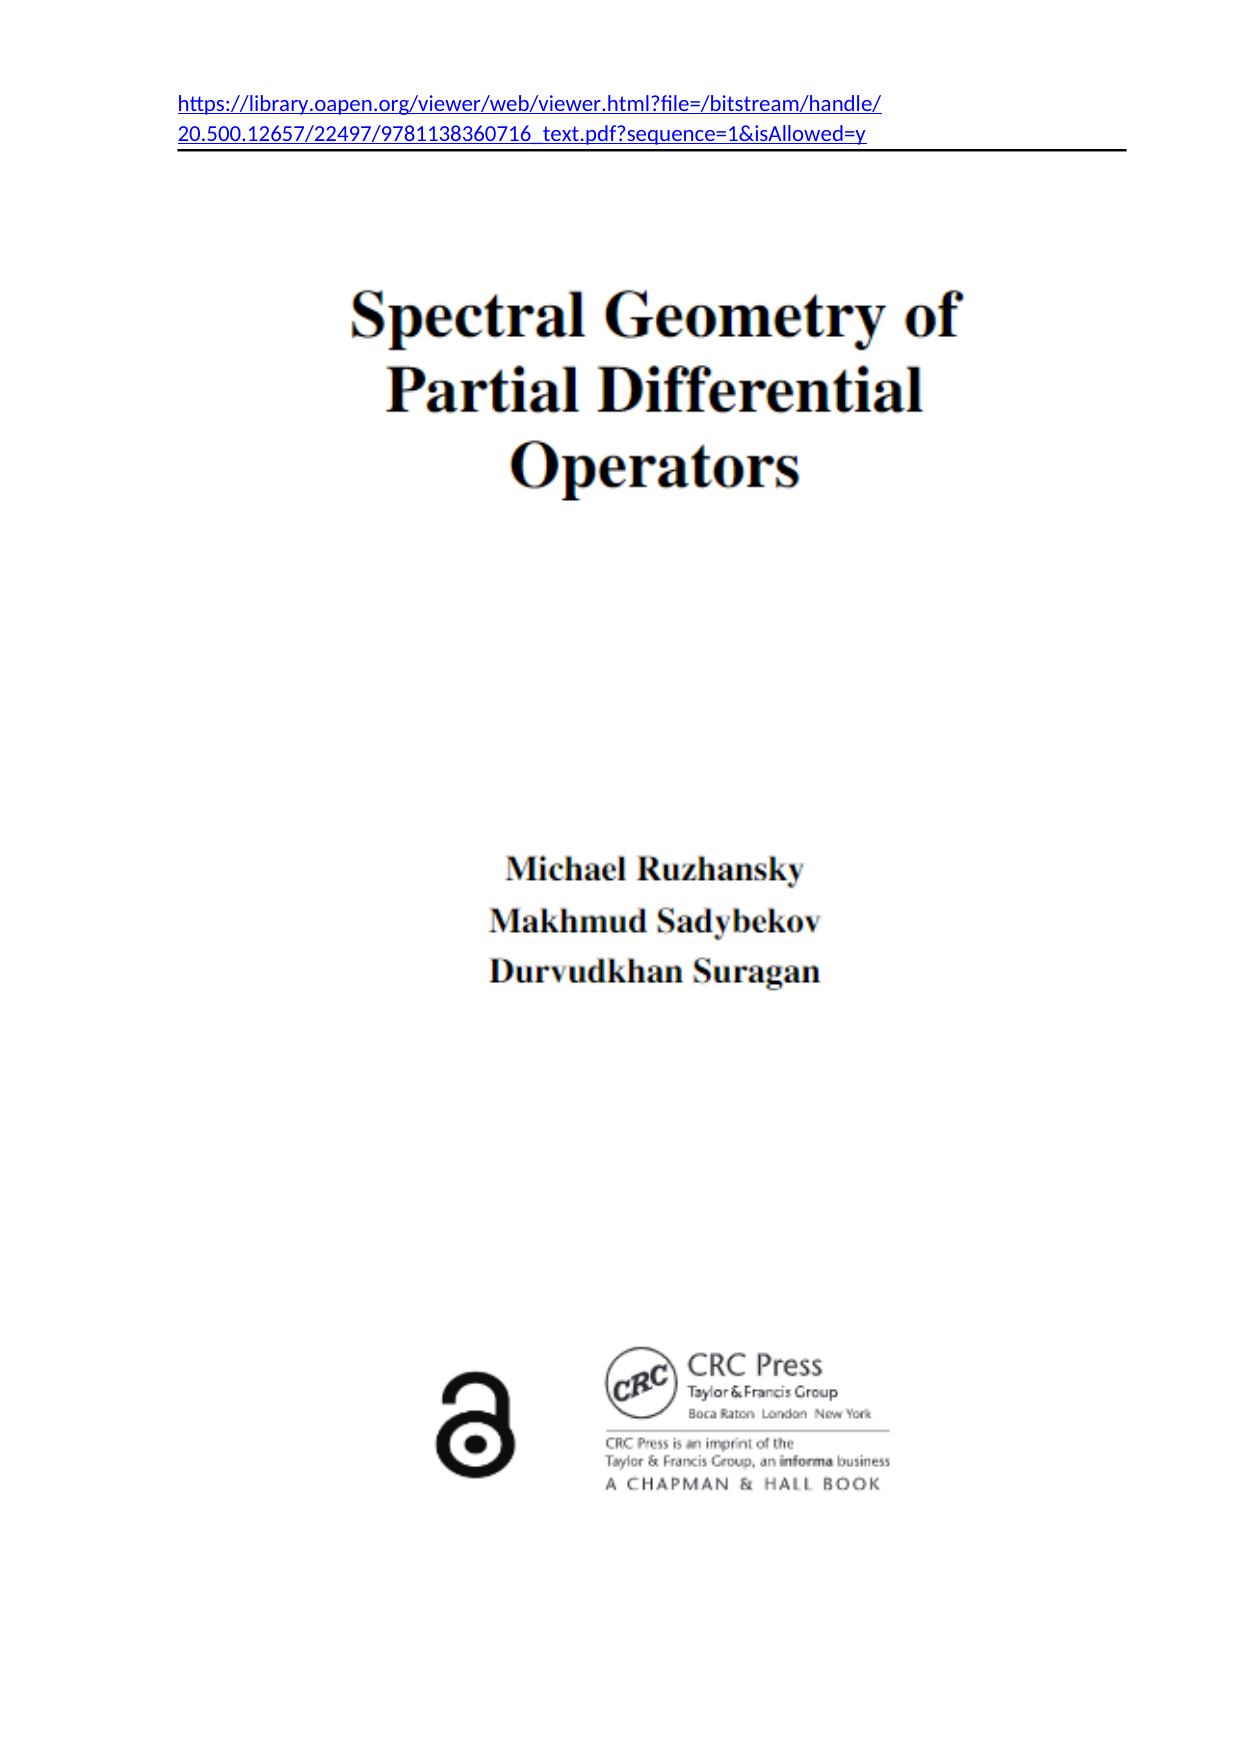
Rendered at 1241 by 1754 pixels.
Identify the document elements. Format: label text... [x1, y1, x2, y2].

picture [177, 149, 1127, 1629]
